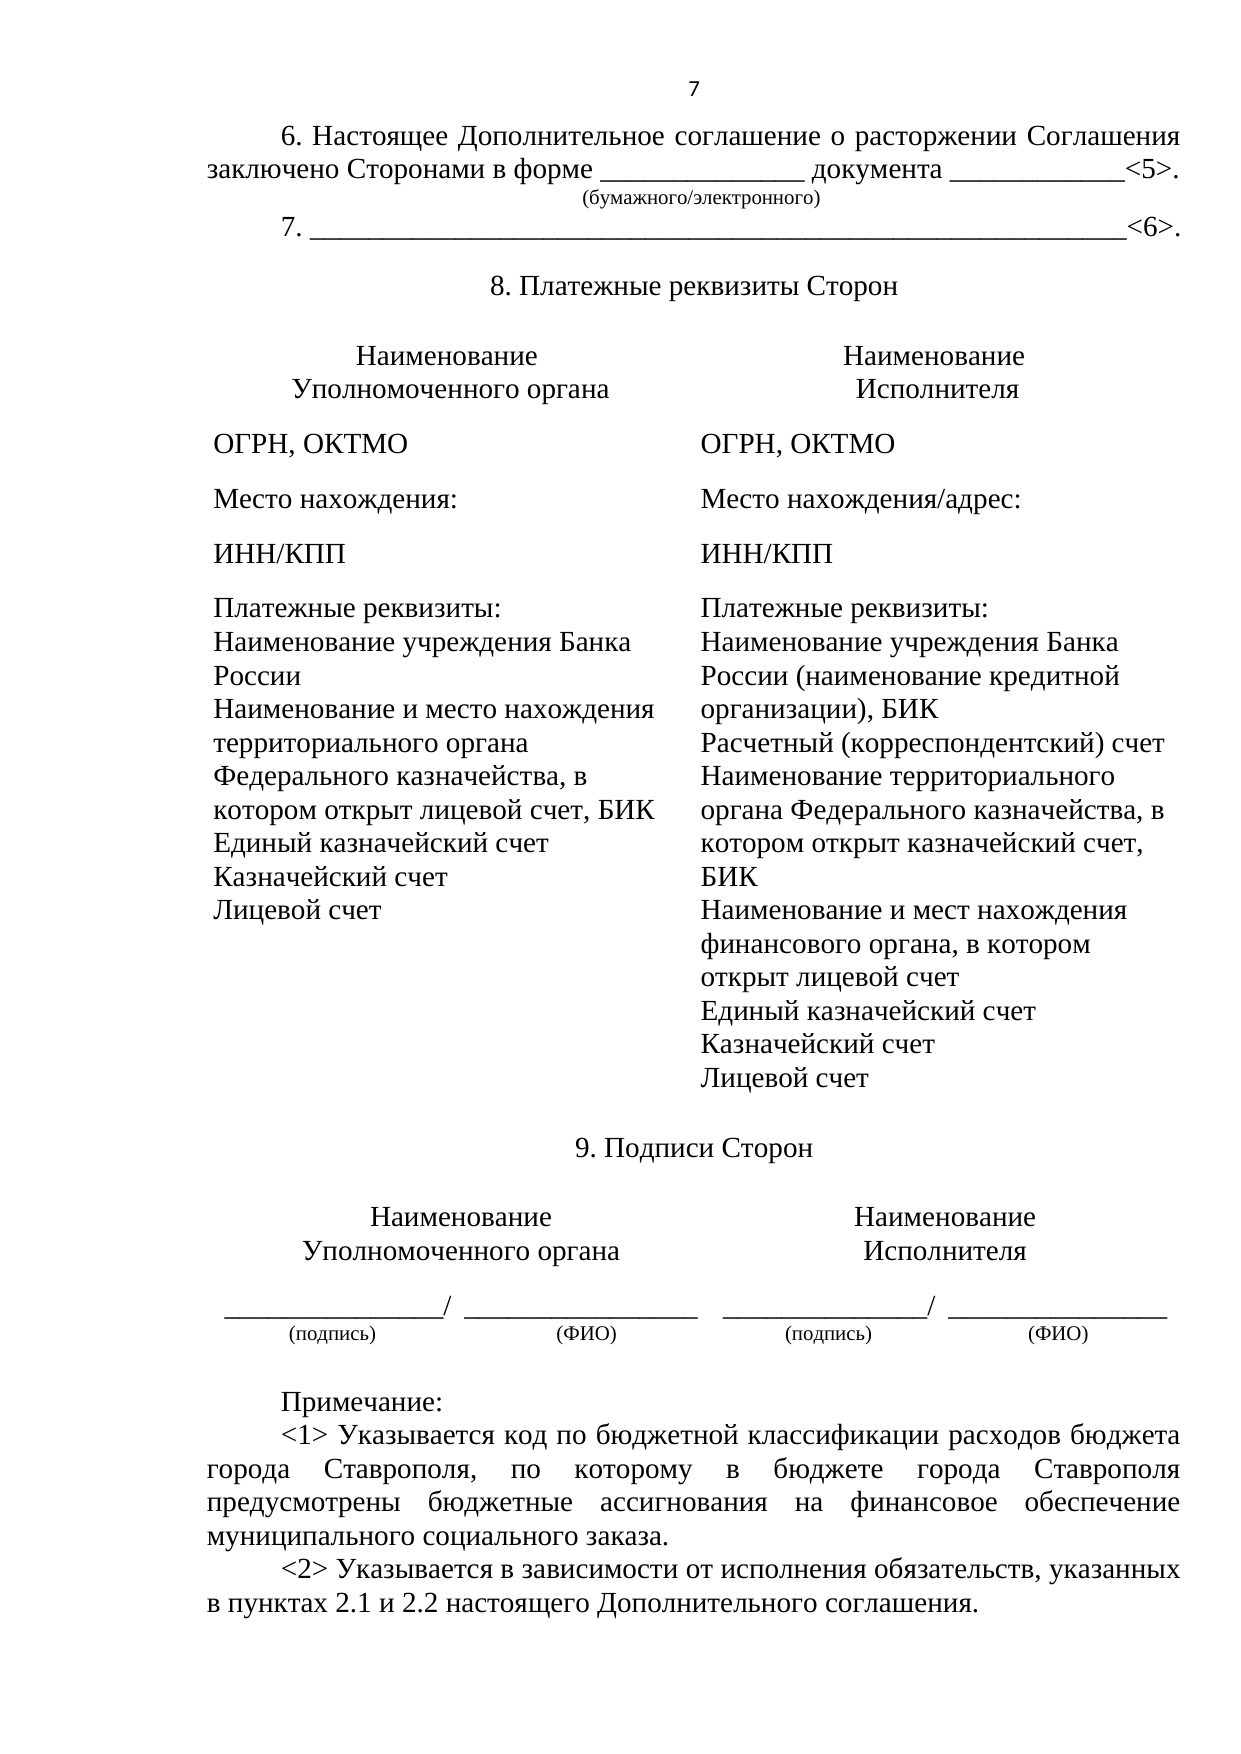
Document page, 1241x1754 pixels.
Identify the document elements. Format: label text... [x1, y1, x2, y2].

table_cell ИНН/КПП [694, 525, 1181, 580]
text <2> Указывается в зависимости от исполнения обязательств, указанных в пунктах 2.1 и 2.2 настоящего Дополнительного соглашения. [207, 1552, 1181, 1619]
text (бумажного/электронного) [576, 185, 827, 209]
table_header Наименование Исполнителя [694, 327, 1181, 416]
table_cell _______________/ (подпись) [207, 1277, 458, 1356]
table_header Наименование Исполнителя [715, 1189, 1175, 1277]
table_cell ИНН/КПП [207, 525, 694, 580]
table_cell ________________ (ФИО) [458, 1277, 715, 1356]
text Примечание: [207, 1384, 1181, 1417]
text 9. Подписи Сторон [207, 1130, 1181, 1163]
table_header Наименование Уполномоченного органа [207, 327, 694, 416]
table_cell ОГРН, ОКТМО [694, 416, 1181, 470]
text 7. ________________________________________________________<6>. [207, 209, 1181, 243]
table_cell Место нахождения: [207, 470, 694, 525]
table_cell Платежные реквизиты: Наименование учреждения Банка России (наименование кредитной организации), БИК Расчетный (корреспондентский) счет Наименование территориального органа Федерального казначейства, в котором открыт казначейский счет, БИК Наименование и мест нахождения финансового органа, в котором открыт лицевой счет Единый казначейский счет Казначейский счет Лицевой счет [694, 580, 1181, 1104]
text 8. Платежные реквизиты Сторон [207, 268, 1181, 302]
table_cell Платежные реквизиты: Наименование учреждения Банка России Наименование и место нахождения территориального органа Федерального казначейства, в котором открыт лицевой счет, БИК Единый казначейский счет Казначейский счет Лицевой счет [207, 580, 694, 1104]
table_cell _______________ (ФИО) [942, 1277, 1175, 1356]
table_cell ОГРН, ОКТМО [207, 416, 694, 470]
table_cell Место нахождения/адрес: [694, 470, 1181, 525]
table_cell ______________/ (подпись) [715, 1277, 942, 1356]
text <1> Указывается код по бюджетной классификации расходов бюджета города Ставрополя, по которому в бюджете города Ставрополя предусмотрены бюджетные ассигнования на финансовое обеспечение муниципального социального заказа. [207, 1417, 1181, 1552]
table_header Наименование Уполномоченного органа [207, 1189, 715, 1277]
text 6. Настоящее Дополнительное соглашение о расторжении Соглашения заключено Сторонами в форме ______________ документа ____________<5>. [207, 118, 1181, 185]
